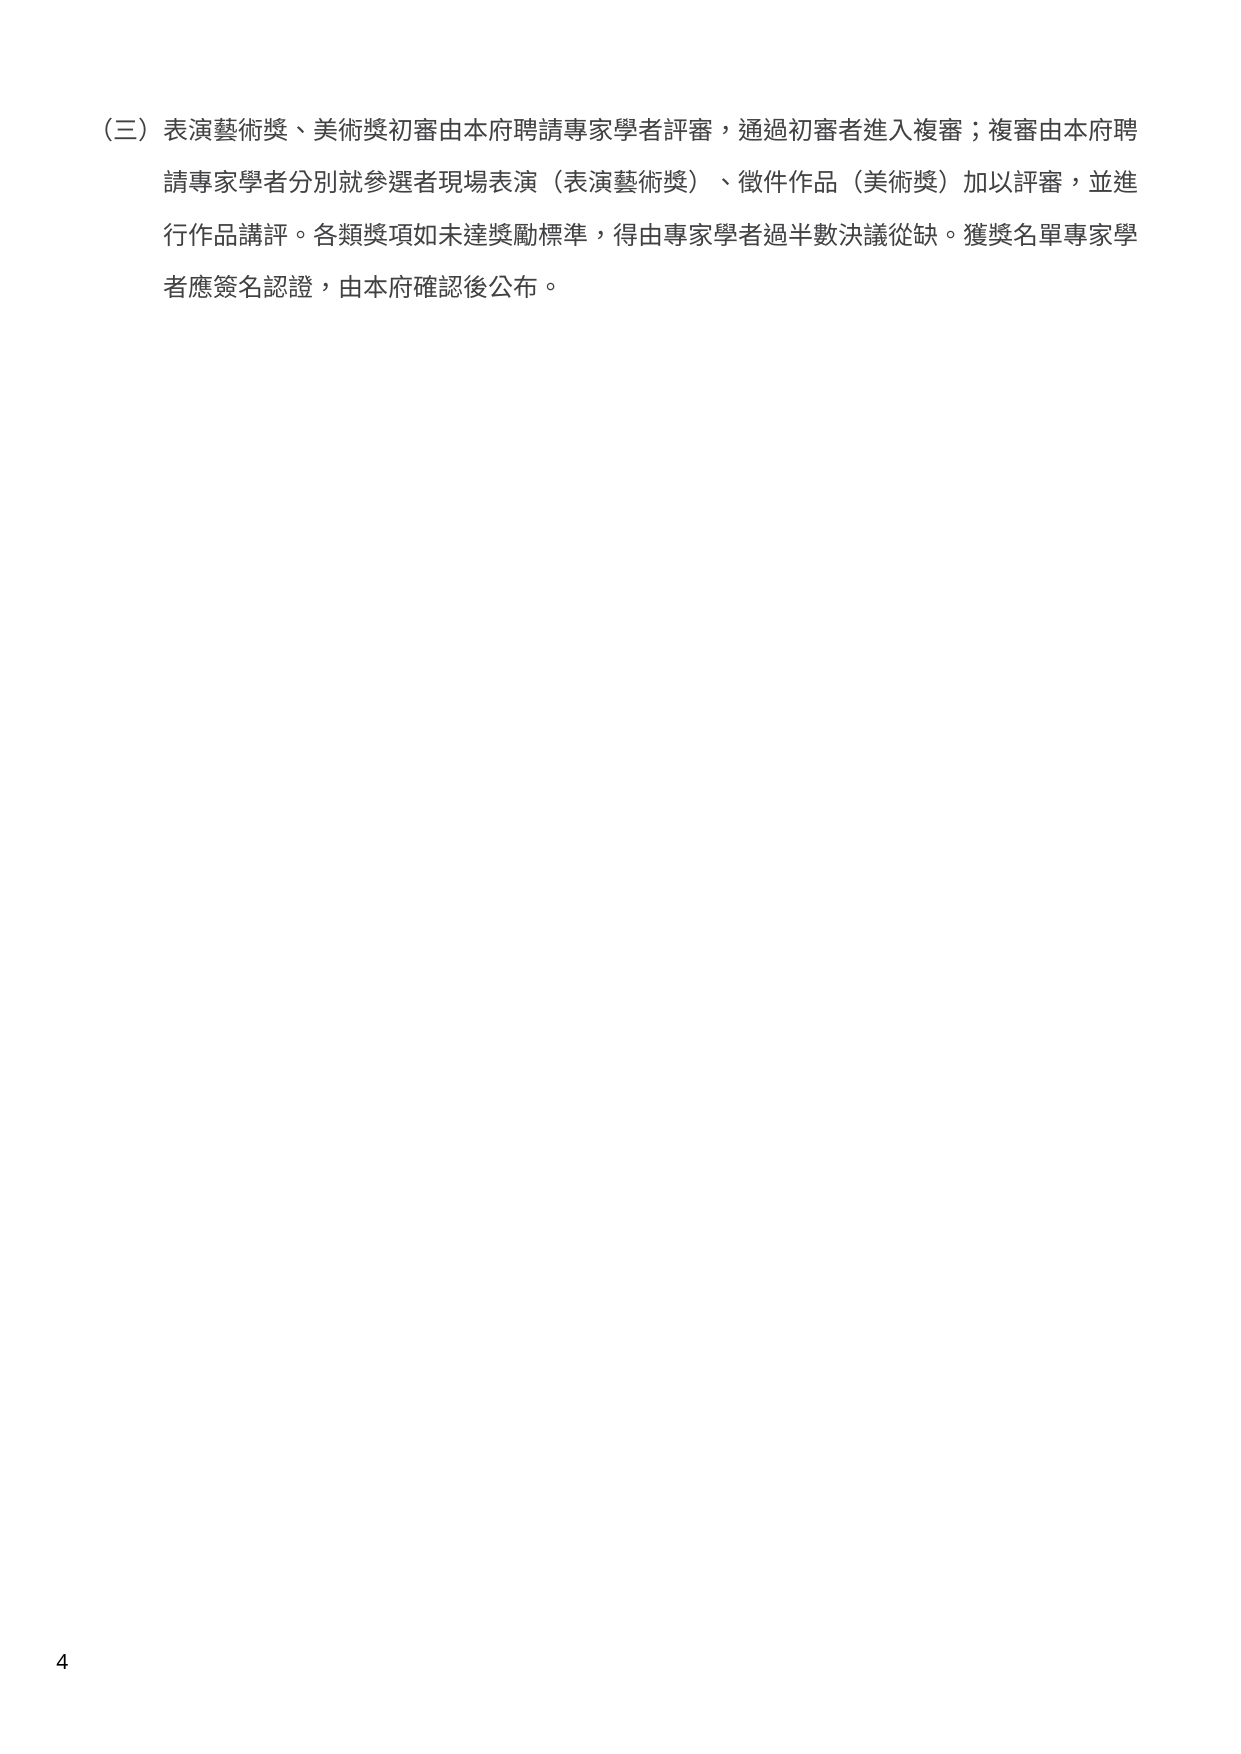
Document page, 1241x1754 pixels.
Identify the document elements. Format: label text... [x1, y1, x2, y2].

text （三）表演藝術獎、美術獎初審由本府聘請專家學者評審，通過初審者進入複審；複審由本府聘請專家學者分別就參選者現場表演（表演藝術獎）、徵件作品（美術獎）加以評審，並進行作品講評。各類獎項如未達獎勵標準，得由專家學者過半數決議從缺。獲獎名單專家學者應簽名認證，由本府確認後公布。 [88, 110, 1139, 304]
